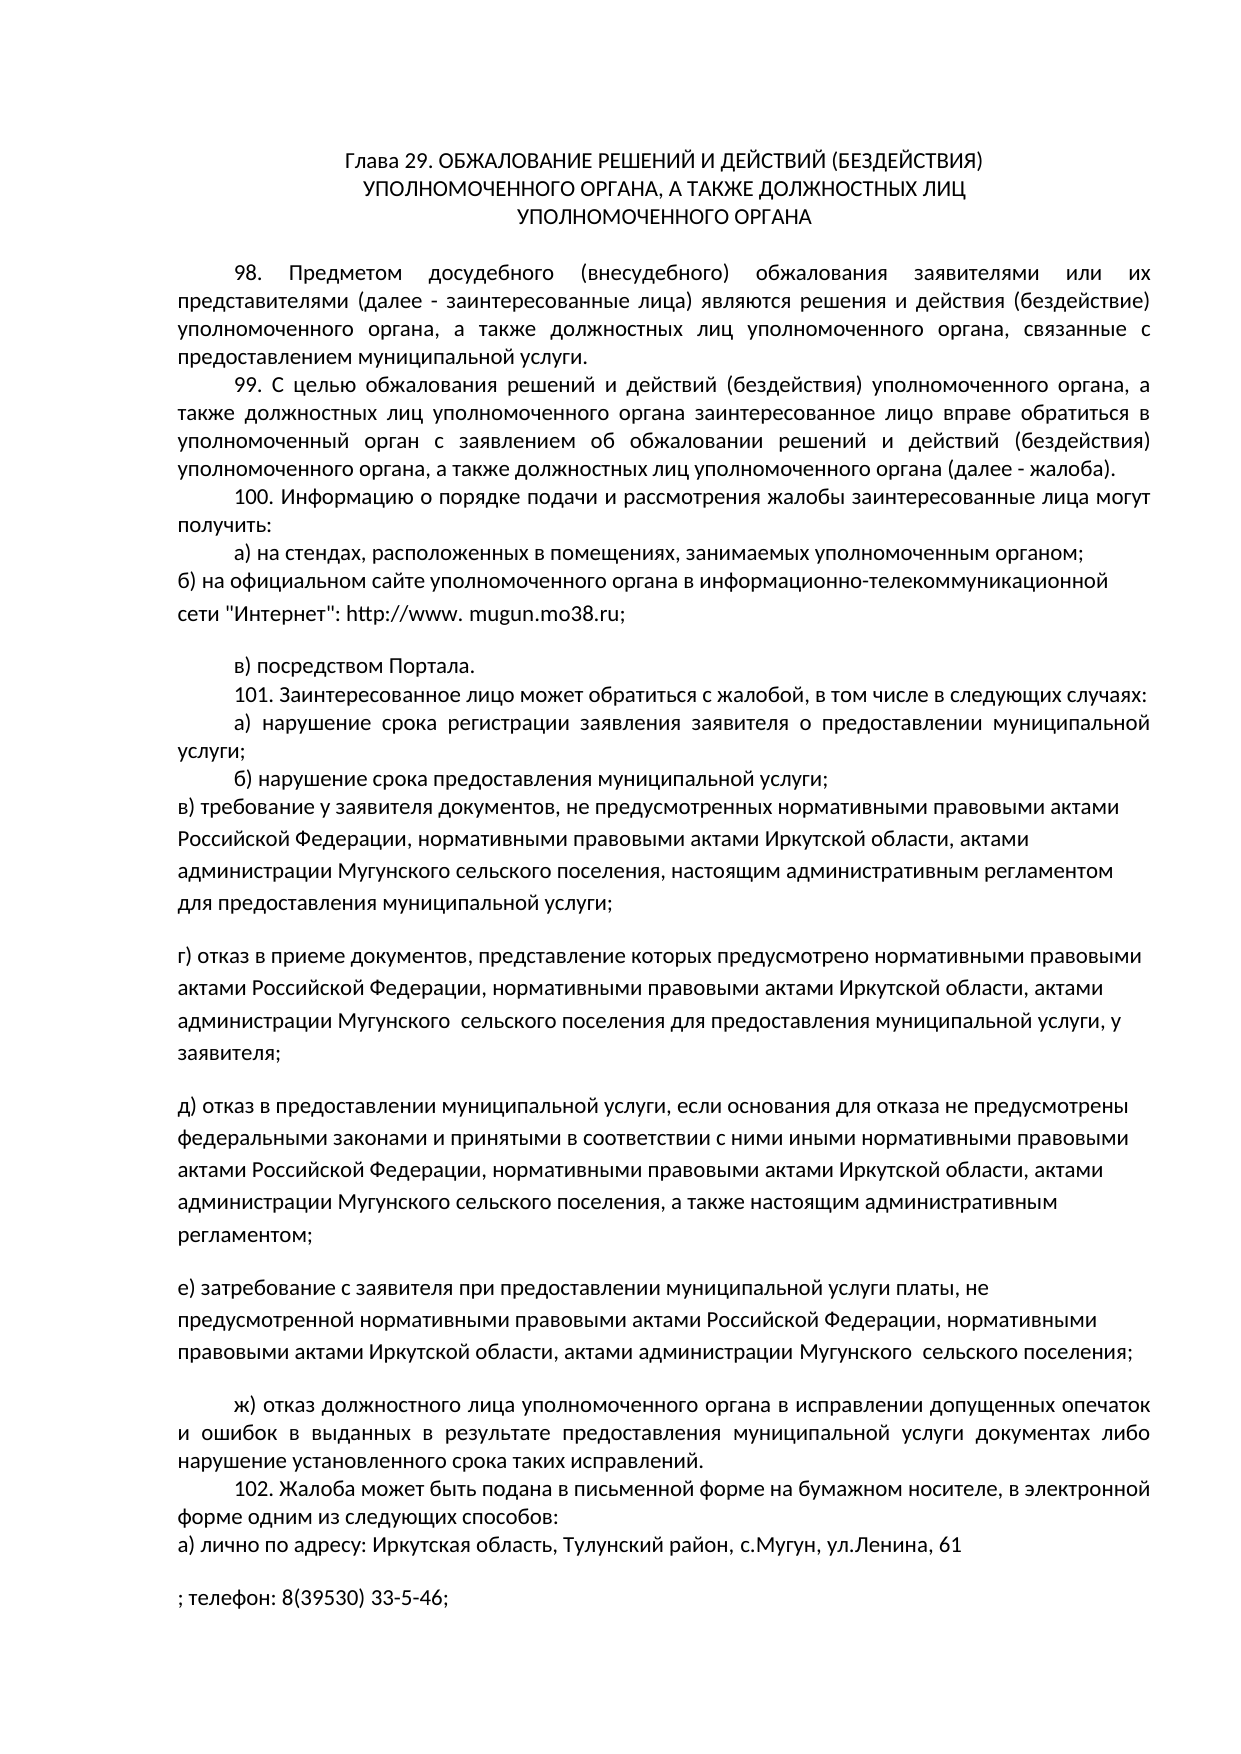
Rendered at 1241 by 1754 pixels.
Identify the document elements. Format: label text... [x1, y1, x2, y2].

text б) на официальном сайте уполномоченного органа в информационно-телекоммуникационной сети "Интернет": http://www. mugun.mo38.ru; [177, 566, 1152, 627]
text УПОЛНОМОЧЕННОГО ОРГАНА, А ТАКЖЕ ДОЛЖНОСТНЫХ ЛИЦ [177, 174, 1152, 202]
text ж) отказ должностного лица уполномоченного органа в исправлении допущенных опечаток и ошибок в выданных в результате предоставления муниципальной услуги документах либо нарушение установленного срока таких исправлений. [177, 1390, 1152, 1474]
text 99. С целью обжалования решений и действий (бездействия) уполномоченного органа, а также должностных лиц уполномоченного органа заинтересованное лицо вправе обратиться в уполномоченный орган с заявлением об обжаловании решений и действий (бездействия) уполномоченного органа, а также должностных лиц уполномоченного органа (далее - жалоба). [177, 370, 1152, 482]
text УПОЛНОМОЧЕННОГО ОРГАНА [177, 202, 1152, 230]
text а) лично по адресу: Иркутская область, Тулунский район, с.Мугун, ул.Ленина, 61 [177, 1530, 1152, 1558]
text 100. Информацию о порядке подачи и рассмотрения жалобы заинтересованные лица могут получить: [177, 482, 1152, 538]
text Глава 29. ОБЖАЛОВАНИЕ РЕШЕНИЙ И ДЕЙСТВИЙ (БЕЗДЕЙСТВИЯ) [177, 146, 1152, 174]
text 101. Заинтересованное лицо может обратиться с жалобой, в том числе в следующих случаях: [177, 680, 1152, 708]
text б) нарушение срока предоставления муниципальной услуги; [177, 764, 1152, 792]
text е) затребование с заявителя при предоставлении муниципальной услуги платы, не предусмотренной нормативными правовыми актами Российской Федерации, нормативными правовыми актами Иркутской области, актами администрации Мугунского сельского поселения; [177, 1273, 1152, 1365]
text в) требование у заявителя документов, не предусмотренных нормативными правовыми актами Российской Федерации, нормативными правовыми актами Иркутской области, актами администрации Мугунского сельского поселения, настоящим административным регламентом для предоставления муниципальной услуги; [177, 792, 1152, 916]
text ; телефон: 8(39530) 33-5-46; [177, 1583, 1152, 1611]
text 102. Жалоба может быть подана в письменной форме на бумажном носителе, в электронной форме одним из следующих способов: [177, 1474, 1152, 1530]
text г) отказ в приеме документов, представление которых предусмотрено нормативными правовыми актами Российской Федерации, нормативными правовыми актами Иркутской области, актами администрации Мугунского сельского поселения для предоставления муниципальной услуги, у заявителя; [177, 941, 1152, 1066]
text а) нарушение срока регистрации заявления заявителя о предоставлении муниципальной услуги; [177, 708, 1152, 764]
text 98. Предметом досудебного (внесудебного) обжалования заявителями или их представителями (далее - заинтересованные лица) являются решения и действия (бездействие) уполномоченного органа, а также должностных лиц уполномоченного органа, связанные с предоставлением муниципальной услуги. [177, 258, 1152, 370]
text в) посредством Портала. [177, 652, 1152, 680]
text д) отказ в предоставлении муниципальной услуги, если основания для отказа не предусмотрены федеральными законами и принятыми в соответствии с ними иными нормативными правовыми актами Российской Федерации, нормативными правовыми актами Иркутской области, актами администрации Мугунского сельского поселения, а также настоящим административным регламентом; [177, 1091, 1152, 1248]
text а) на стендах, расположенных в помещениях, занимаемых уполномоченным органом; [177, 538, 1152, 566]
